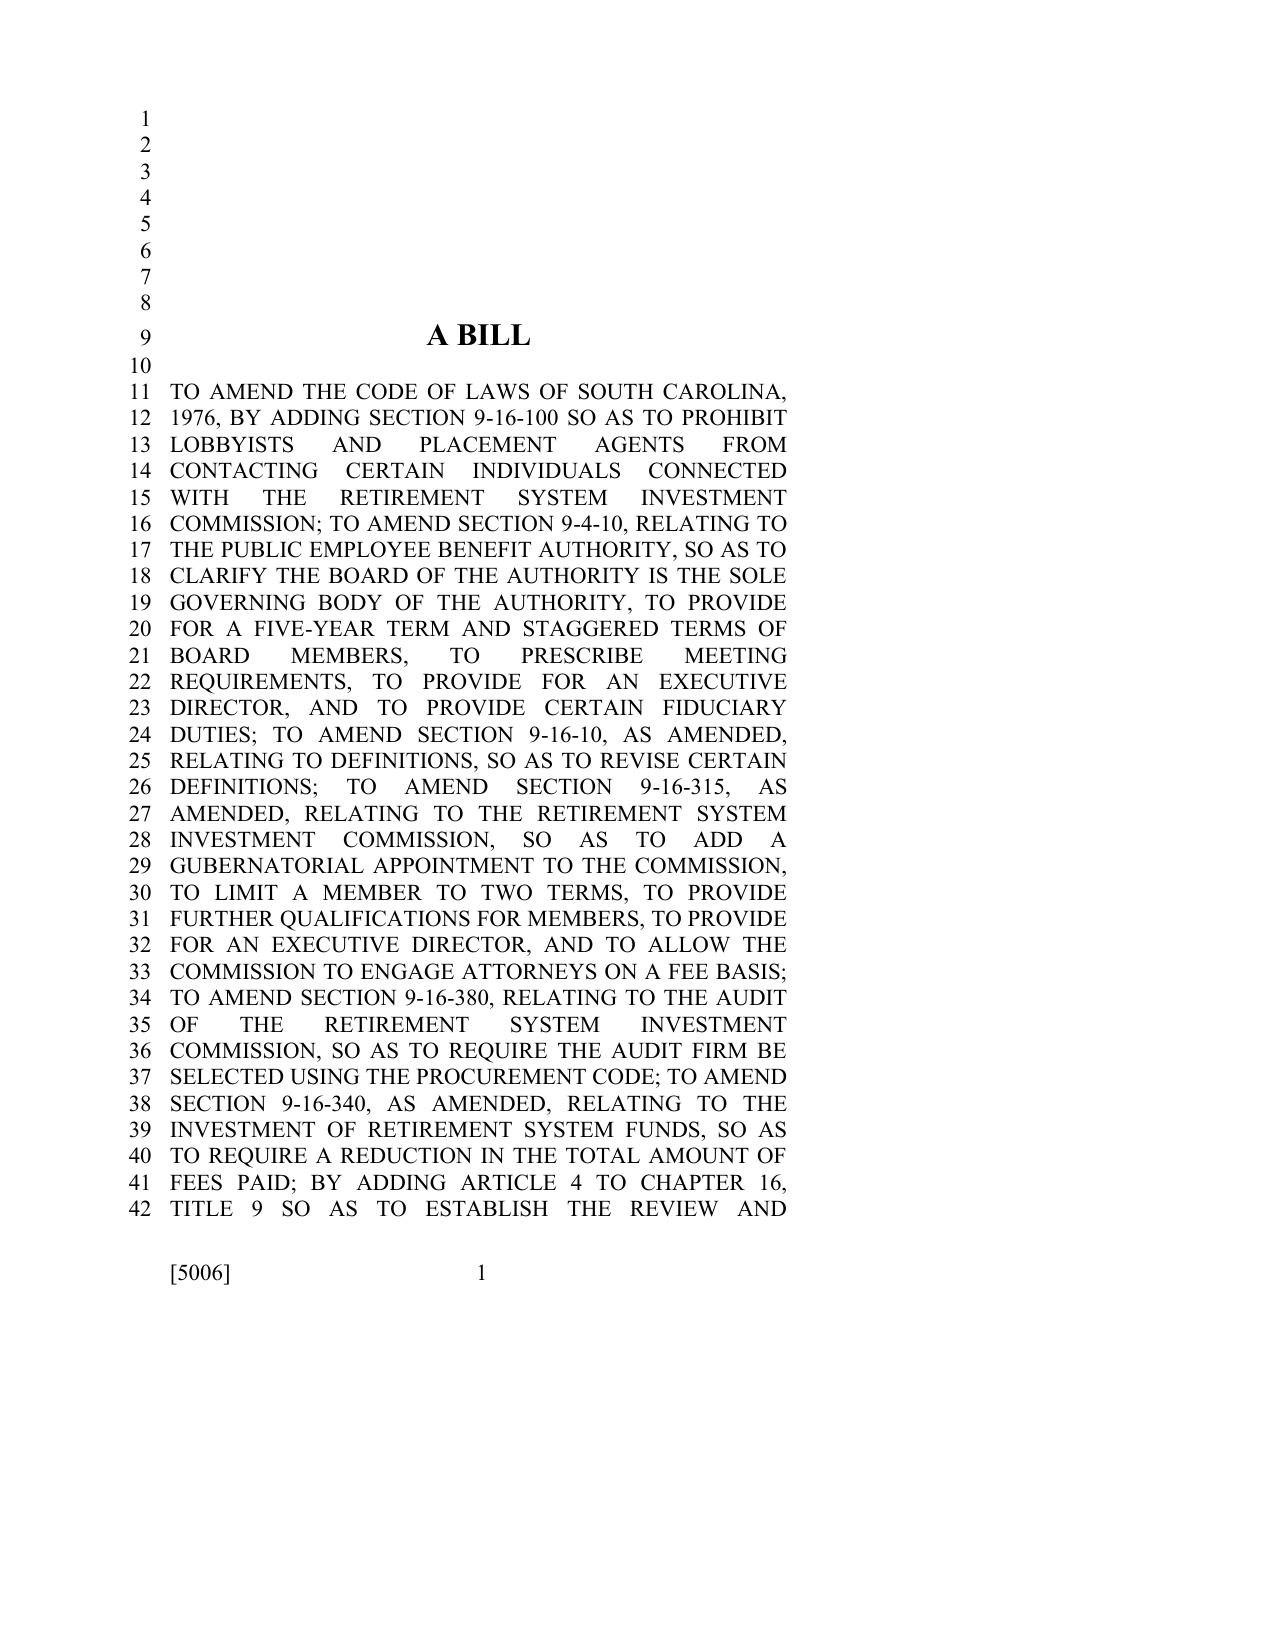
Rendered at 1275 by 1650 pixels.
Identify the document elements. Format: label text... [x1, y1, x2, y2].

text A BILL [169, 316, 787, 352]
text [169, 378, 787, 1221]
